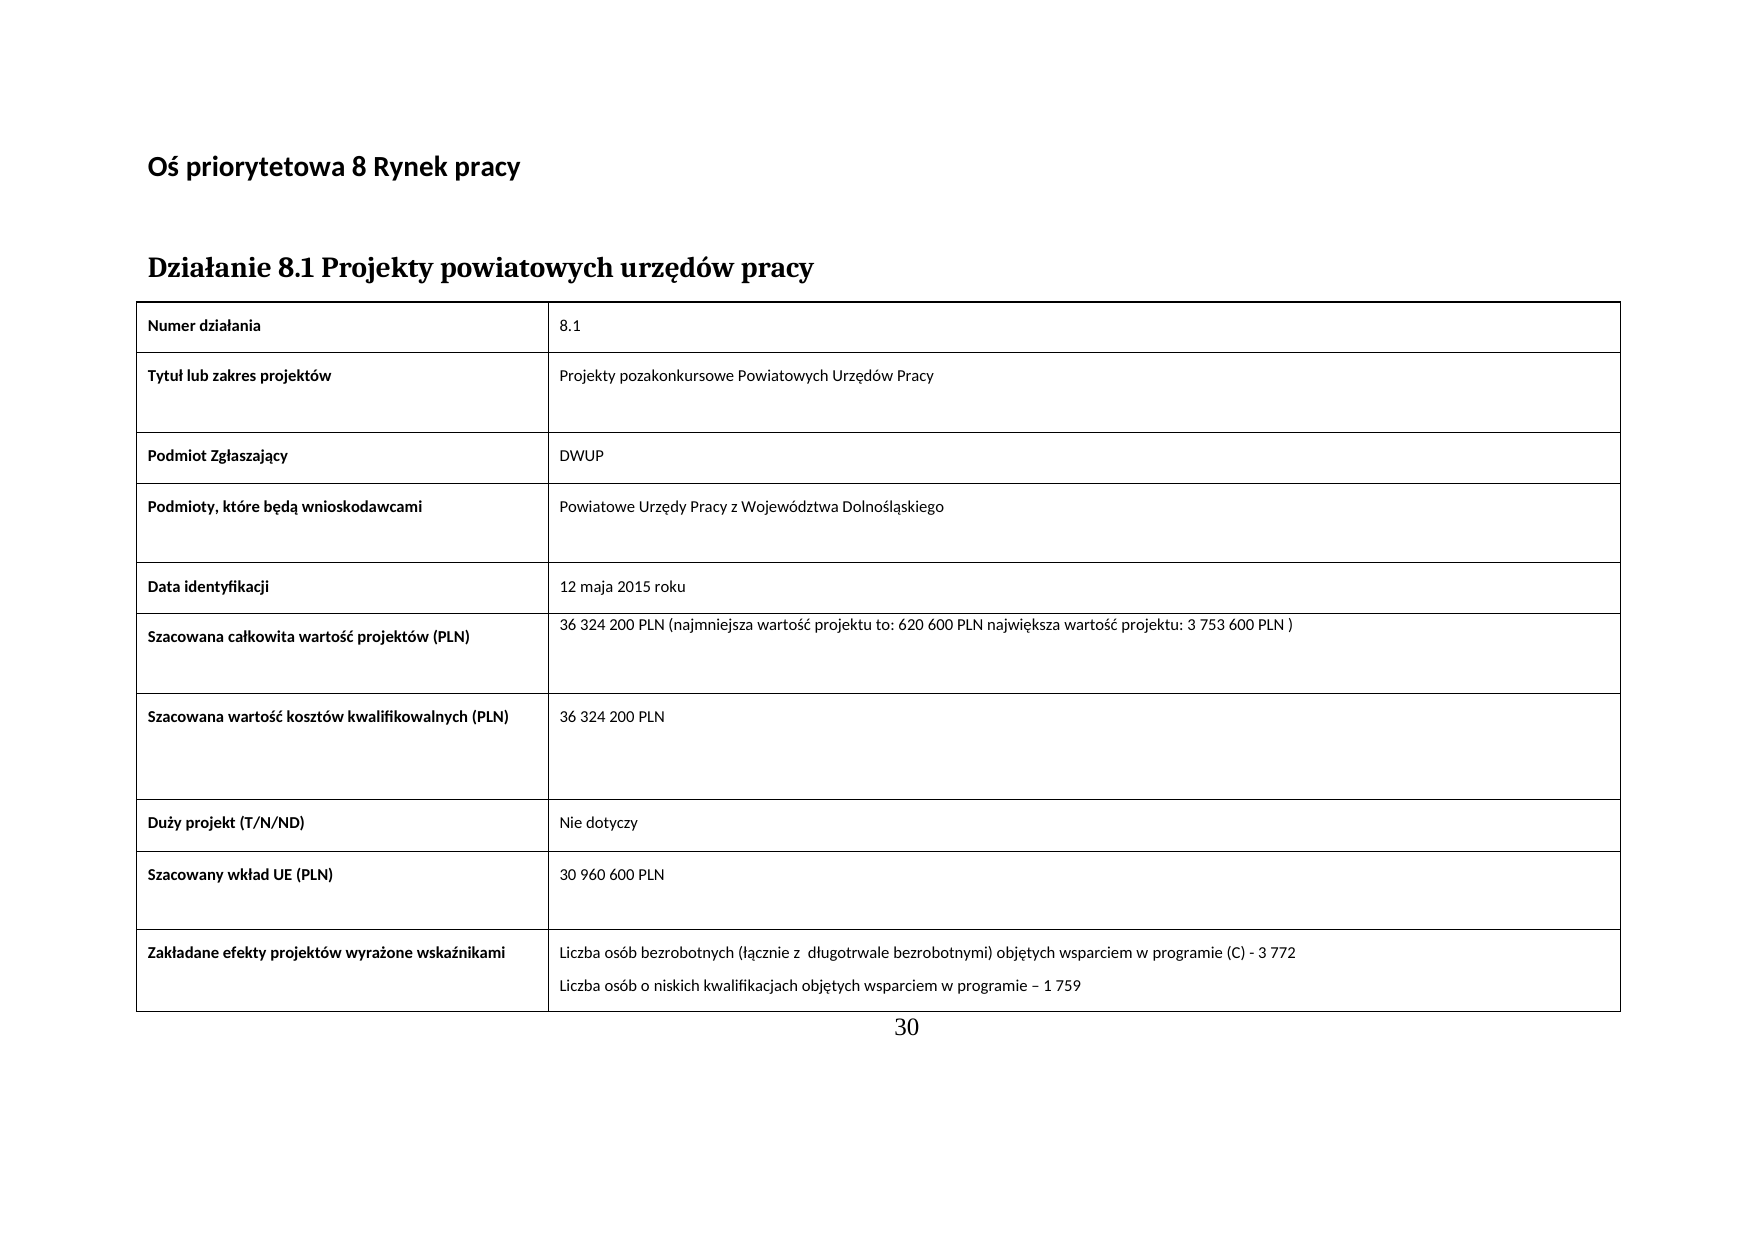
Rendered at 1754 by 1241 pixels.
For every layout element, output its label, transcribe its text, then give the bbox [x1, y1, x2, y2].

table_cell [137, 930, 548, 1011]
table_cell Podmioty, które będą wnioskodawcami [137, 484, 548, 562]
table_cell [549, 930, 1620, 1011]
table_header Numer działania [137, 303, 548, 352]
table_cell 36 324 200 PLN (najmniejsza wartość projektu to: 620 600 PLN największa wartość projektu: 3 753 600 PLN ) [549, 614, 1620, 693]
table_cell Tytuł lub zakres projektów [137, 353, 548, 432]
table_cell Szacowany wkład UE (PLN) [137, 852, 548, 929]
table_header 8.1 [549, 303, 1620, 352]
table_cell 30 960 600 PLN [549, 852, 1620, 929]
table_cell Data identyfikacji [137, 563, 548, 613]
table_cell Szacowana całkowita wartość projektów (PLN) [137, 614, 548, 693]
table_cell Duży projekt (T/N/ND) [137, 800, 548, 851]
subtitle Oś priorytetowa 8 Rynek pracy [148, 148, 1665, 183]
table_cell Nie dotyczy [549, 800, 1620, 851]
table_cell Powiatowe Urzędy Pracy z Województwa Dolnośląskiego [549, 484, 1620, 562]
table_cell Podmiot Zgłaszający [137, 433, 548, 482]
table_cell Szacowana wartość kosztów kwalifikowalnych (PLN) [137, 694, 548, 798]
table_cell Projekty pozakonkursowe Powiatowych Urzędów Pracy [549, 353, 1620, 432]
table_cell DWUP [549, 433, 1620, 482]
table_cell 12 maja 2015 roku [549, 563, 1620, 613]
table_cell 36 324 200 PLN [549, 694, 1620, 798]
subtitle Działanie 8.1 Projekty powiatowych urzędów pracy [148, 251, 1665, 285]
